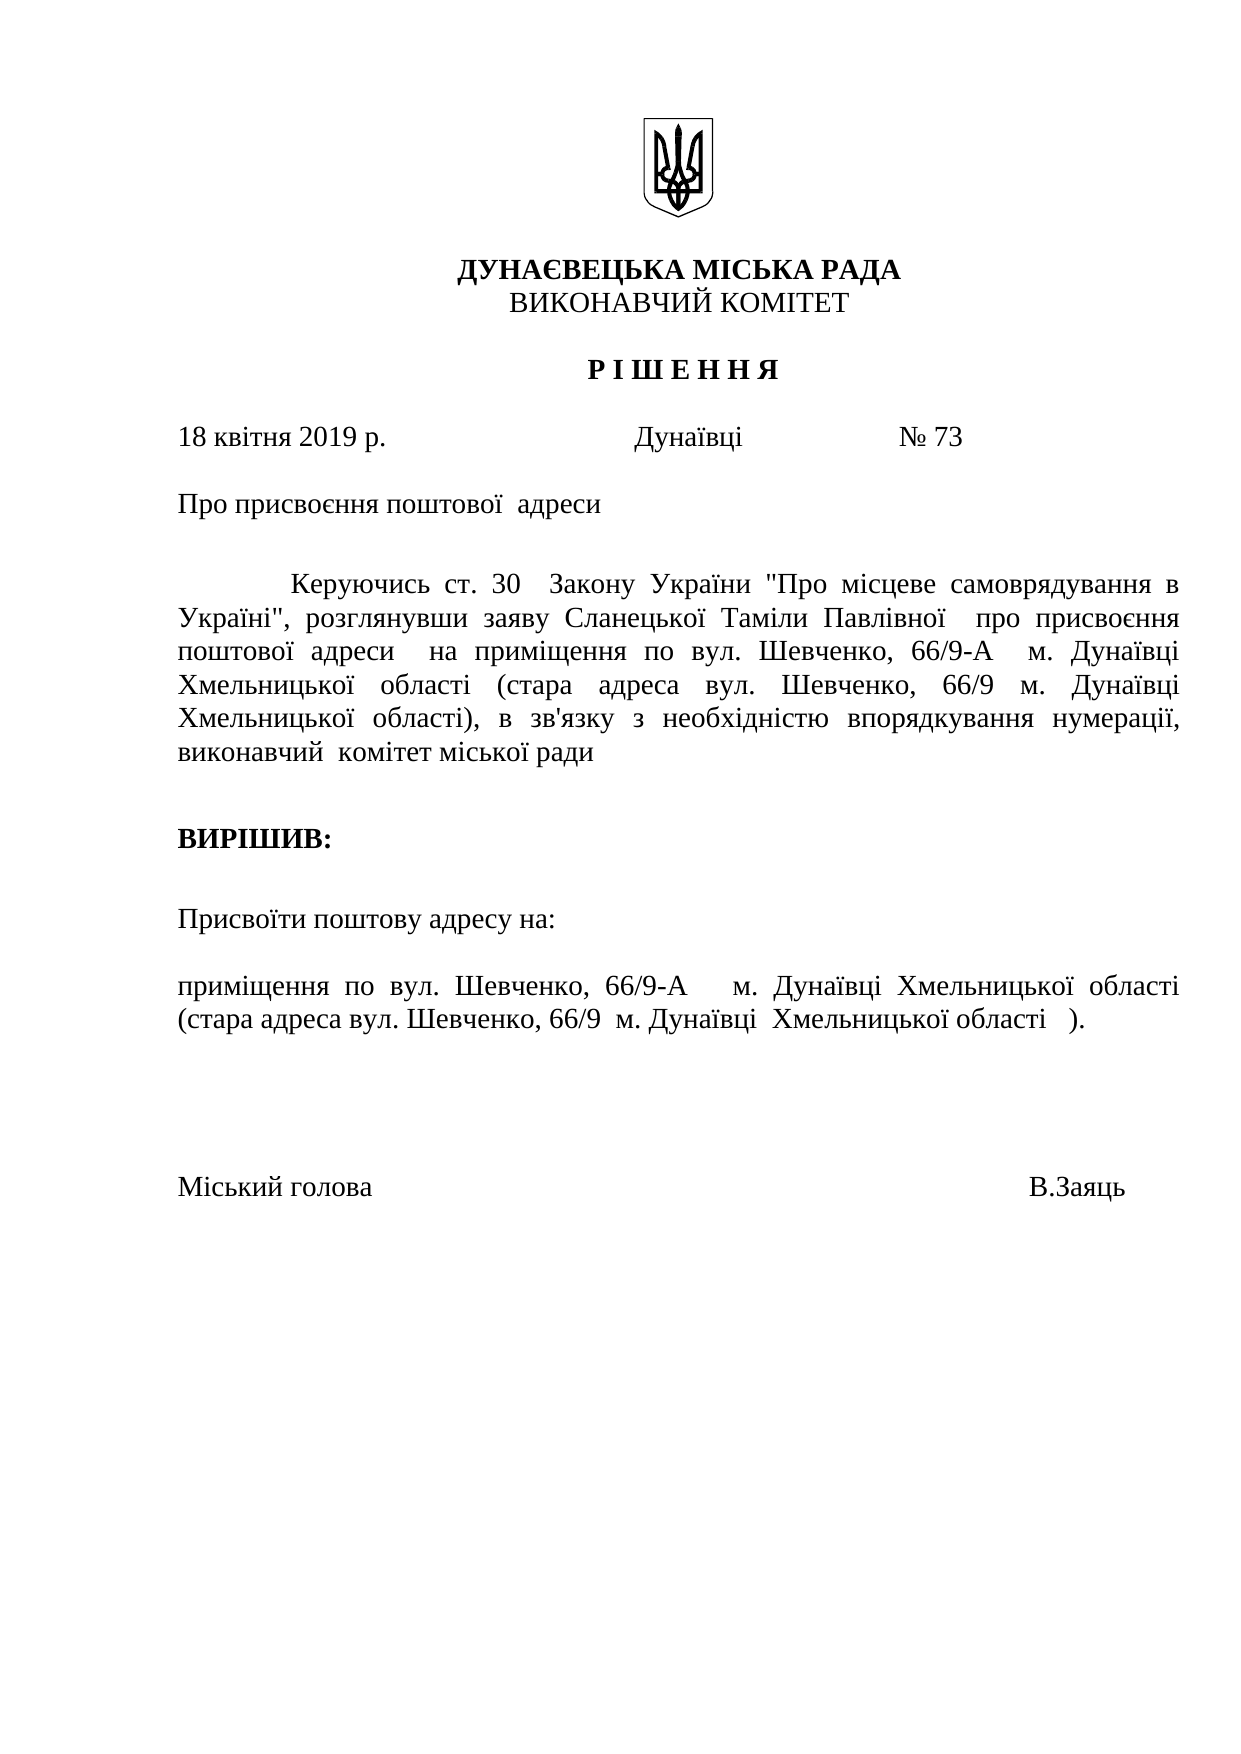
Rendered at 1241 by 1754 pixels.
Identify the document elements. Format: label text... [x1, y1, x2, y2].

text ВИРІШИВ: [177, 821, 1181, 855]
text Про присвоєння поштової адреси [177, 487, 1181, 520]
text Керуючись ст. 30 Закону України "Про місцеве самоврядування в Україні", розглянувши заяву Сланецької Таміли Павлівної про присвоєння поштової адреси на приміщення по вул. Шевченко, 66/9-А м. Дунаївці Хмельницької області (стара адреса вул. Шевченко, 66/9 м. Дунаївці Хмельницької області), в зв'язку з необхідністю впорядкування нумерації, виконавчий комітет міської ради [177, 566, 1181, 767]
text Міський голова В.Заяць [177, 1169, 1176, 1203]
text Р І Ш Е Н Н Я [177, 352, 1181, 386]
text 18 квітня 2019 р. Дунаївці № 73 [177, 419, 1181, 453]
text ВИКОНАВЧИЙ КОМІТЕТ [177, 285, 1181, 319]
text приміщення по вул. Шевченко, 66/9-А м. Дунаївці Хмельницької області (стара адреса вул. Шевченко, 66/9 м. Дунаївці Хмельницької області ). [177, 968, 1181, 1035]
text ДУНАЄВЕЦЬКА МІСЬКА РАДА [177, 252, 1181, 285]
text Присвоїти поштову адресу на: [177, 901, 1181, 934]
